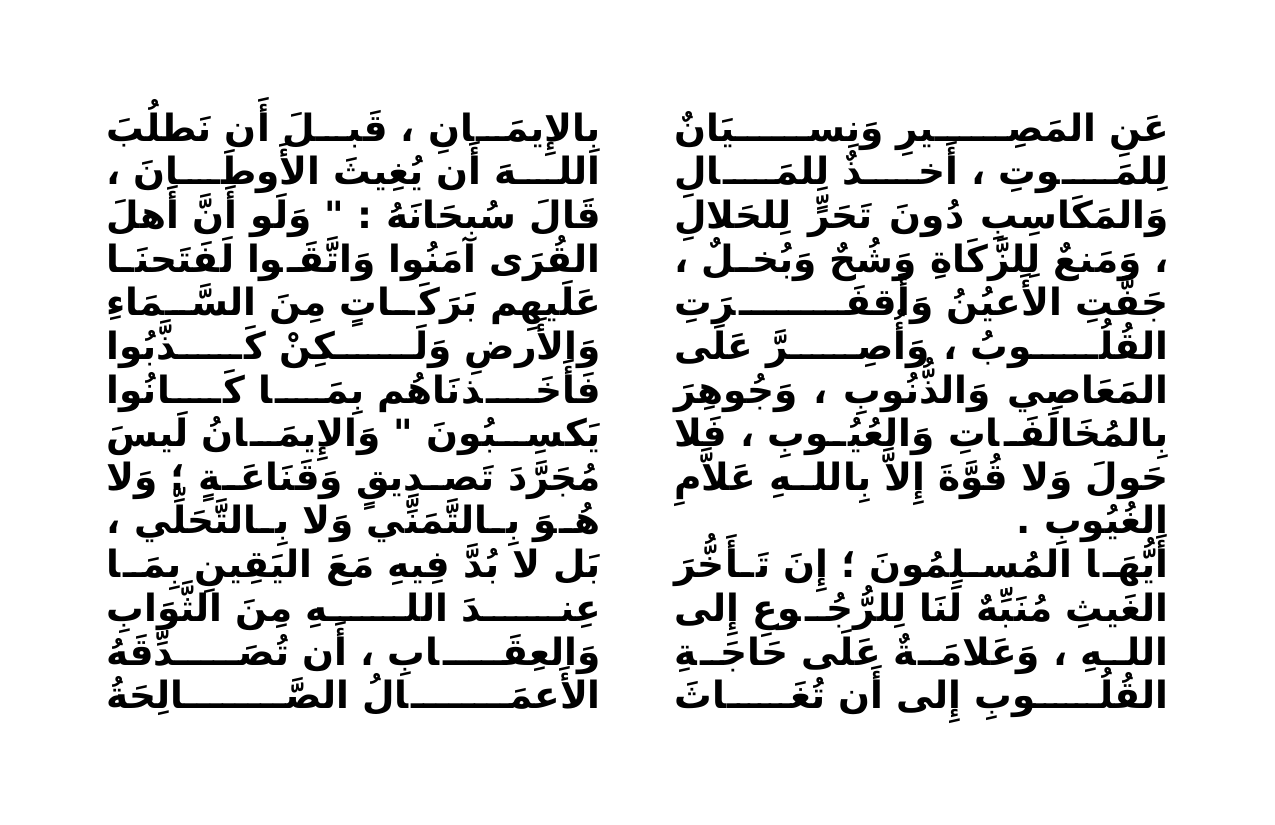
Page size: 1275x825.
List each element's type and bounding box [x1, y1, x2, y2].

text [674, 106, 1169, 543]
text [106, 106, 601, 717]
text [674, 543, 1169, 717]
